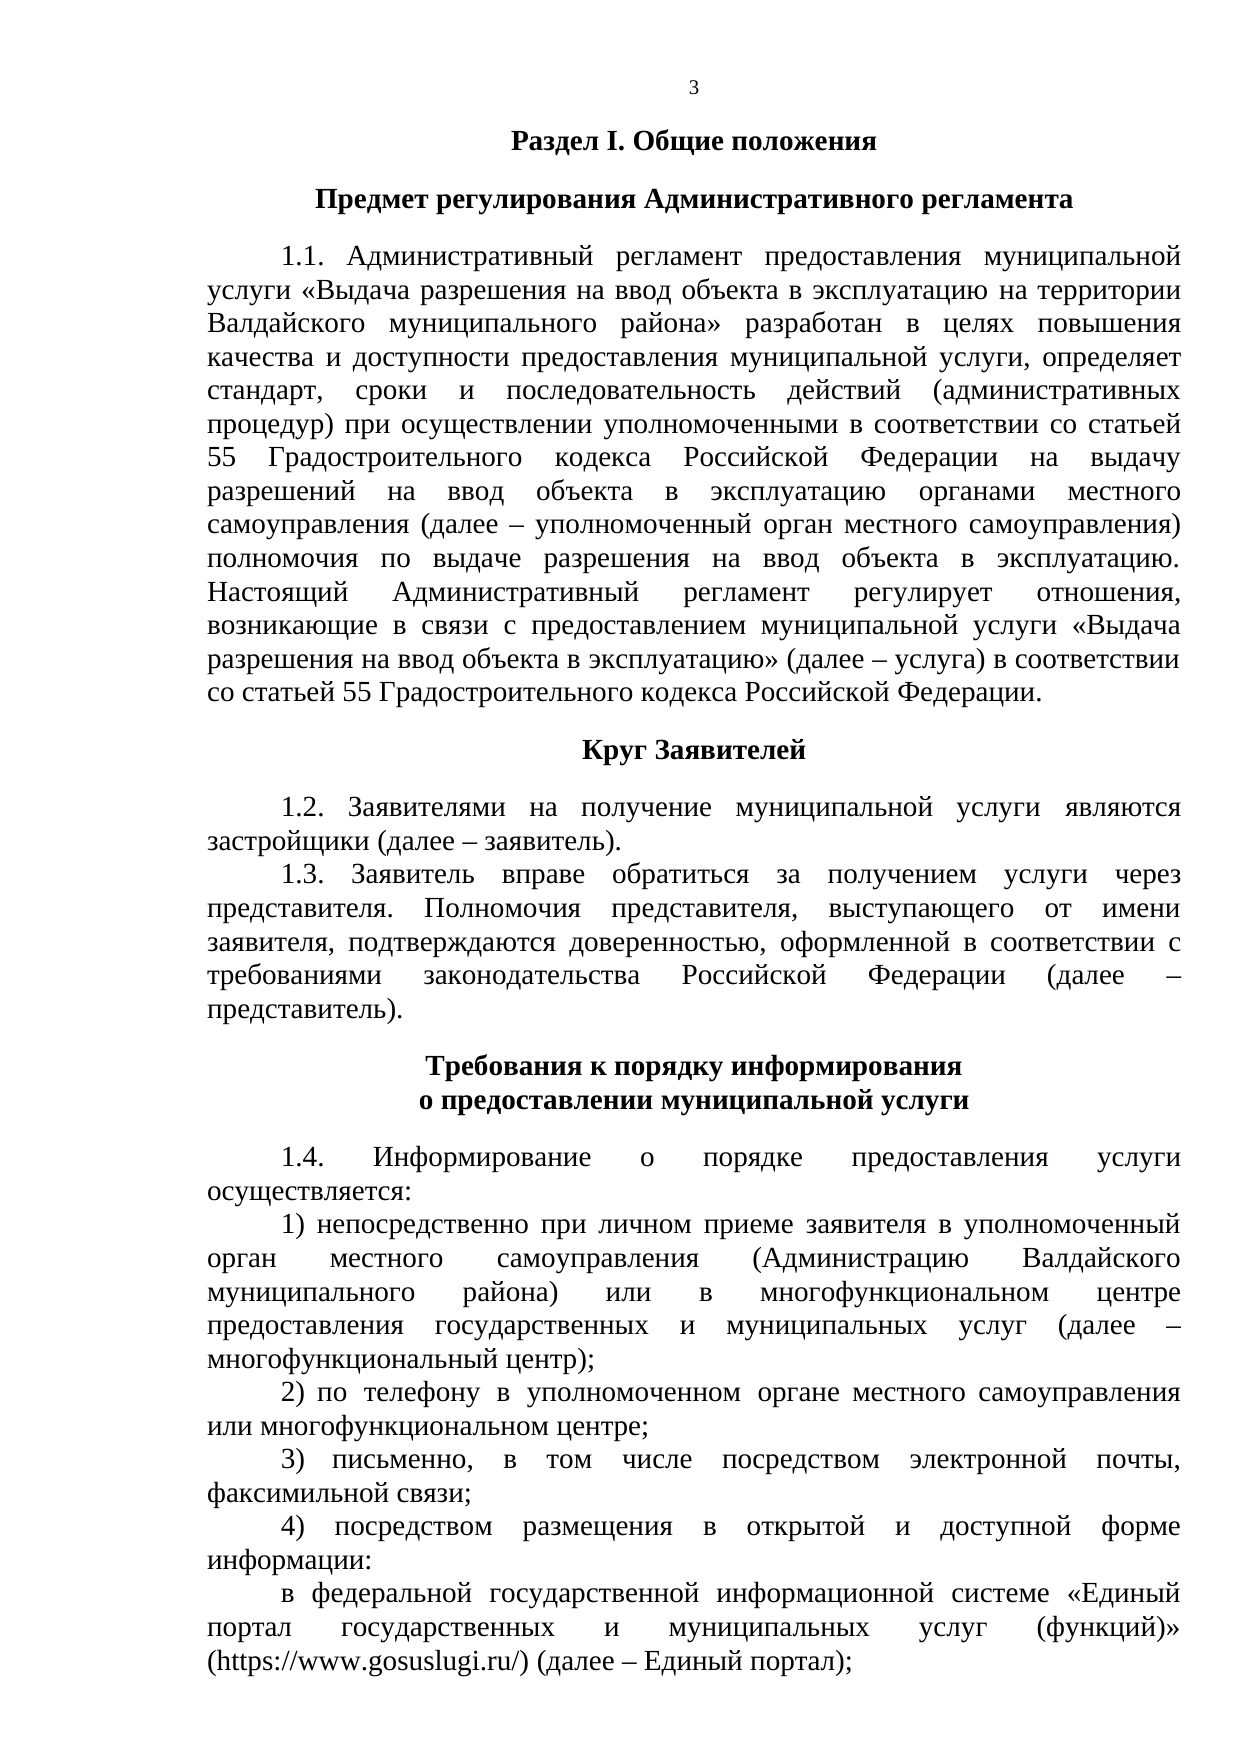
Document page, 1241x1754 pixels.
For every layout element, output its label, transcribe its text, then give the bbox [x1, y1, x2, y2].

text Раздел I. Общие положения [207, 123, 1181, 157]
list Требования к порядку информирования [207, 1048, 1181, 1082]
list 3) письменно, в том числе посредством электронной почты, факсимильной связи; [207, 1441, 1181, 1508]
list 1) непосредственно при личном приеме заявителя в уполномоченный орган местного самоуправления (Администрацию Валдайского муниципального района) или в многофункциональном центре предоставления государственных и муниципальных услуг (далее – многофункциональный центр); [207, 1207, 1181, 1374]
text 1.1. Административный регламент предоставления муниципальной услуги «Выдача разрешения на ввод объекта в эксплуатацию на территории Валдайского муниципального района» разработан в целях повышения качества и доступности предоставления муниципальной услуги, определяет стандарт, сроки и последовательность действий (административных процедур) при осуществлении уполномоченными в соответствии со статьей 55 Градостроительного кодекса Российской Федерации на выдачу разрешений на ввод объекта в эксплуатацию органами местного самоуправления (далее – уполномоченный орган местного самоуправления) полномочия по выдаче разрешения на ввод объекта в эксплуатацию. Настоящий Административный регламент регулирует отношения, возникающие в связи с предоставлением муниципальной услуги «Выдача разрешения на ввод объекта в эксплуатацию» (далее – услуга) в соответствии со статьей 55 Градостроительного кодекса Российской Федерации. [207, 238, 1181, 708]
list о предоставлении муниципальной услуги [207, 1082, 1181, 1116]
list 1.2. Заявителями на получение муниципальной услуги являются застройщики (далее – заявитель). [207, 789, 1181, 857]
text Предмет регулирования Административного регламента [207, 181, 1181, 214]
list 1.3. Заявитель вправе обратиться за получением услуги через представителя. Полномочия представителя, выступающего от имени заявителя, подтверждаются доверенностью, оформленной в соответствии с требованиями законодательства Российской Федерации (далее – представитель). [207, 857, 1181, 1024]
list 1.4. Информирование о порядке предоставления услуги осуществляется: [207, 1139, 1181, 1207]
list 4) посредством размещения в открытой и доступной форме информации: [207, 1508, 1181, 1576]
text в федеральной государственной информационной системе «Единый портал государственных и муниципальных услуг (функций)» (https://www.gosuslugi.ru/) (далее – Единый портал); [207, 1576, 1181, 1676]
list 2) по телефону в уполномоченном органе местного самоуправления или многофункциональном центре; [207, 1374, 1181, 1441]
text Круг Заявителей [207, 732, 1181, 766]
